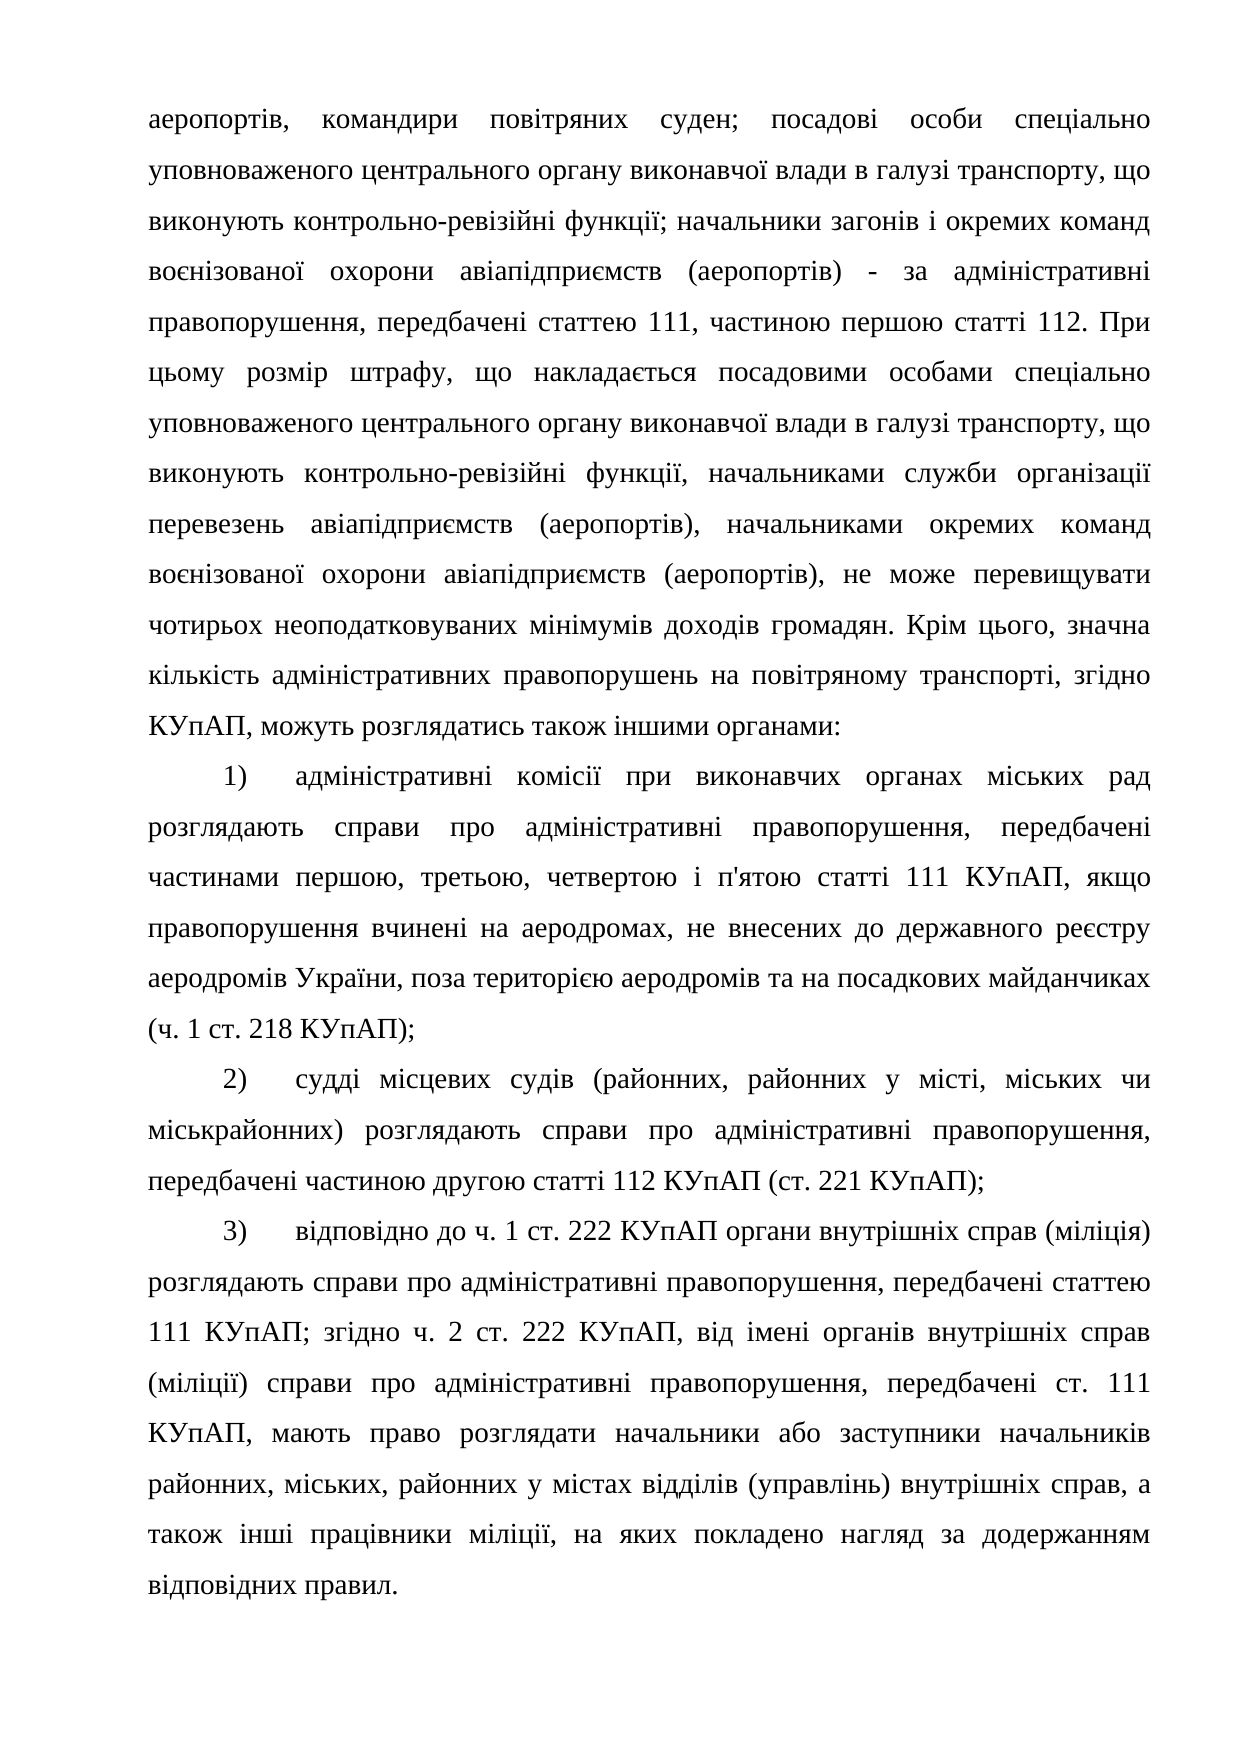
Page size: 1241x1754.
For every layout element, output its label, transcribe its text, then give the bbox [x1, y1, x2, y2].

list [148, 88, 1152, 745]
list відповідно до ч. 1 ст. 222 КУпАП органи внутрішніх справ (міліція) розглядають справи про адміністративні правопорушення, передбачені статтею 111 КУпАП; згідно ч. 2 ст. 222 КУпАП, від імені органів внутрішніх справ (міліції) справи про адміністративні правопорушення, передбачені ст. 111 КУпАП, мають право розглядати начальники або заступники начальників районних, міських, районних у містах відділів (управлінь) внутрішніх справ, а також інші працівники міліції, на яких покладено нагляд за додержанням відповідних правил. [148, 1200, 1152, 1604]
list адміністративні комісії при виконавчих органах міських рад розглядають справи про адміністративні правопорушення, передбачені частинами першою, третьою, четвертою і п'ятою статті 111 КУпАП, якщо правопорушення вчинені на аеродромах, не внесених до державного реєстру аеродромів України, поза територією аеродромів та на посадкових майданчиках (ч. 1 ст. 218 КУпАП); [148, 745, 1152, 1048]
list судді місцевих судів (районних, районних у місті, міських чи міськрайонних) розглядають справи про адміністративні правопорушення, передбачені частиною другою статті 112 КУпАП (ст. 221 КУпАП); [148, 1048, 1152, 1200]
